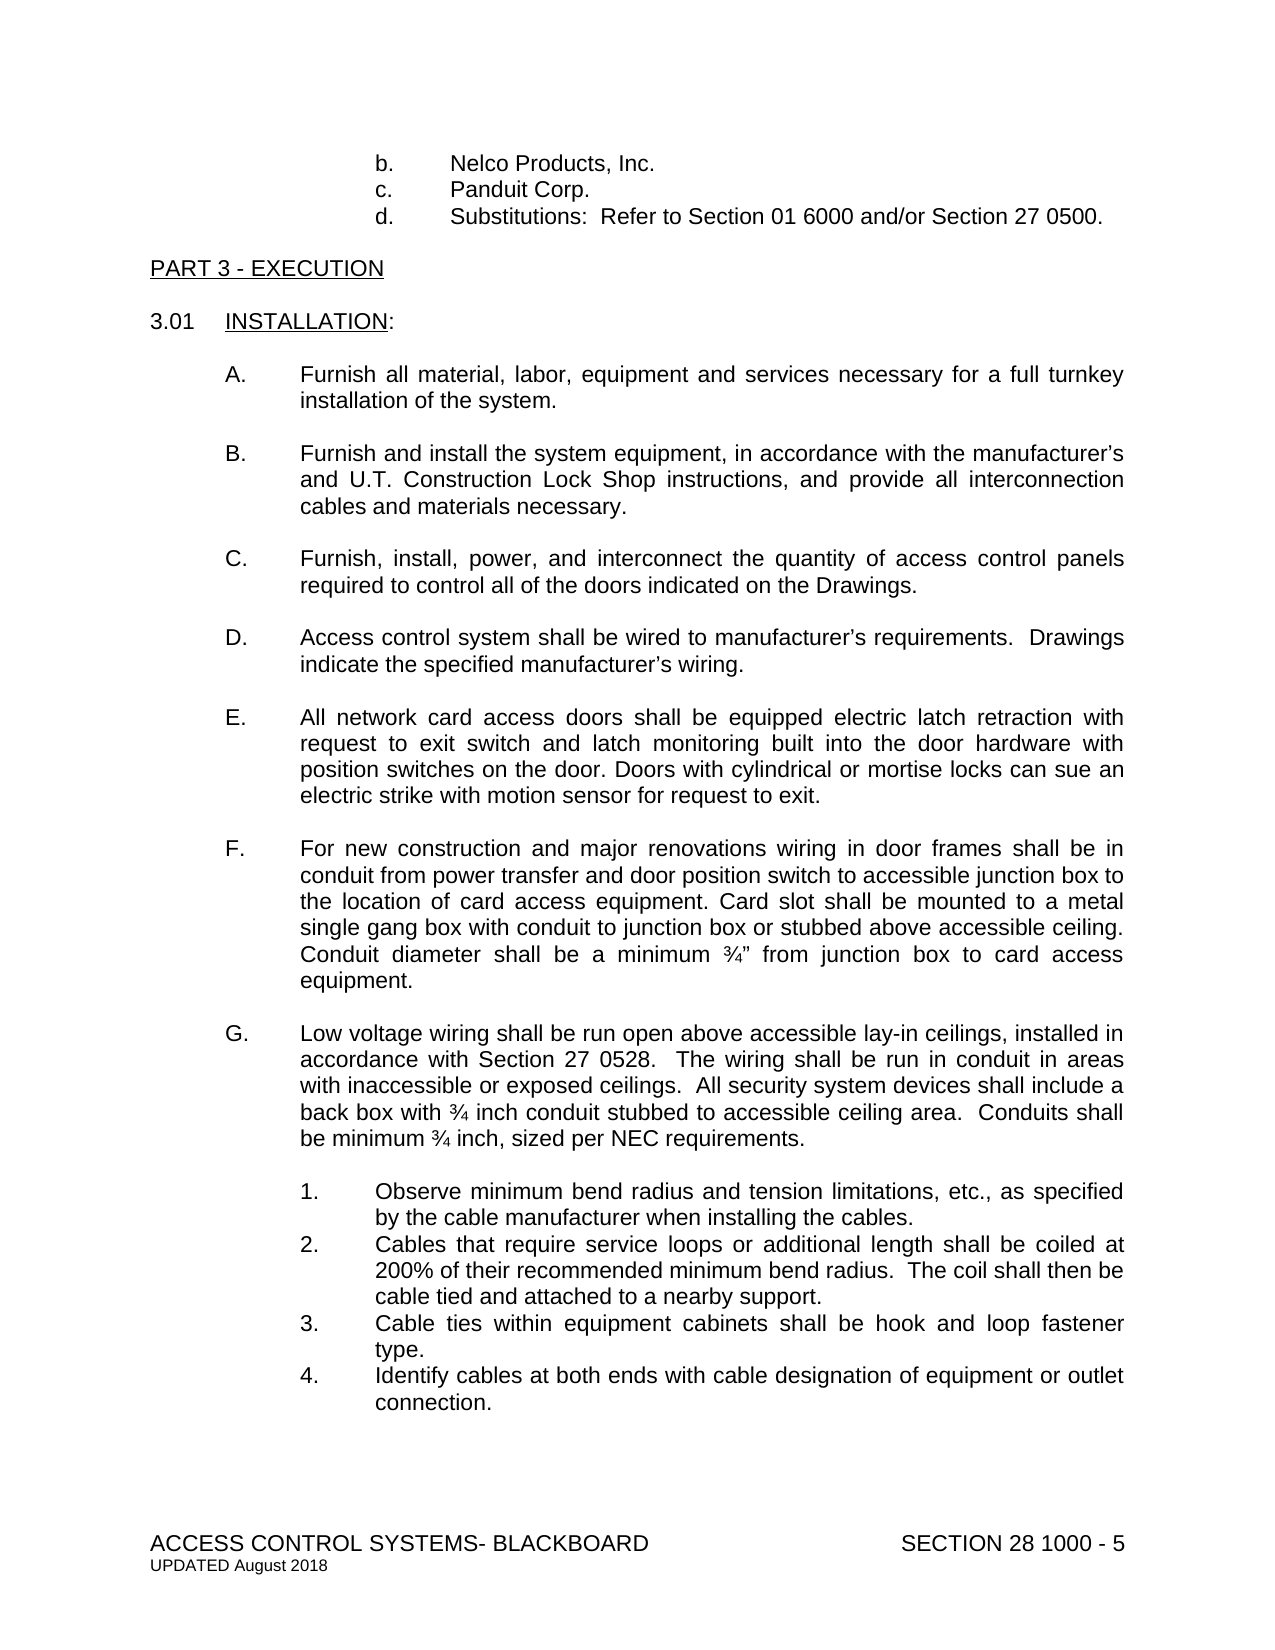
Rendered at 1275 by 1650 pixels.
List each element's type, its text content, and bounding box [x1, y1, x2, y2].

text A. Furnish all material, labor, equipment and services necessary for a full turnkey installation of the system. [225, 361, 1125, 413]
text 4. Identify cables at both ends with cable designation of equipment or outlet connection. [300, 1362, 1125, 1415]
text 2. Cables that require service loops or additional length shall be coiled at 200% of their recommended minimum bend radius. The coil shall then be cable tied and attached to a nearby support. [300, 1231, 1125, 1309]
text B. Furnish and install the system equipment, in accordance with the manufacturer’s and U.T. Construction Lock Shop instructions, and provide all interconnection cables and materials necessary. [225, 440, 1125, 519]
text b. Nelco Products, Inc. [150, 150, 1125, 176]
text 3. Cable ties within equipment cabinets shall be hook and loop fastener type. [300, 1309, 1125, 1362]
text 3.01 INSTALLATION: [150, 308, 1125, 334]
text PART 3 - EXECUTION [150, 255, 1125, 282]
text d. Substitutions: Refer to Section 01 6000 and/or Section 27 0500. [150, 203, 1125, 229]
text C. Furnish, install, power, and interconnect the quantity of access control panels required to control all of the doors indicated on the Drawings. [225, 545, 1125, 598]
text D. Access control system shall be wired to manufacturer’s requirements. Drawings indicate the specified manufacturer’s wiring. [225, 624, 1125, 677]
text 1. Observe minimum bend radius and tension limitations, etc., as specified by the cable manufacturer when installing the cables. [300, 1178, 1125, 1231]
text c. Panduit Corp. [150, 176, 1125, 203]
list For new construction and major renovations wiring in door frames shall be in conduit from power transfer and door position switch to accessible junction box to the location of card access equipment. Card slot shall be mounted to a metal single gang box with conduit to junction box or stubbed above accessible ceiling. Conduit diameter shall be a minimum ¾” from junction box to card access equipment. [225, 835, 1125, 993]
list Low voltage wiring shall be run open above accessible lay-in ceilings, installed in accordance with Section 27 0528. The wiring shall be run in conduit in areas with inaccessible or exposed ceilings. All security system devices shall include a back box with ¾ inch conduit stubbed to accessible ceiling area. Conduits shall be minimum ¾ inch, sized per NEC requirements. [225, 1020, 1125, 1151]
list All network card access doors shall be equipped electric latch retraction with request to exit switch and latch monitoring built into the door hardware with position switches on the door. Doors with cylindrical or mortise locks can sue an electric strike with motion sensor for request to exit. [225, 703, 1125, 809]
